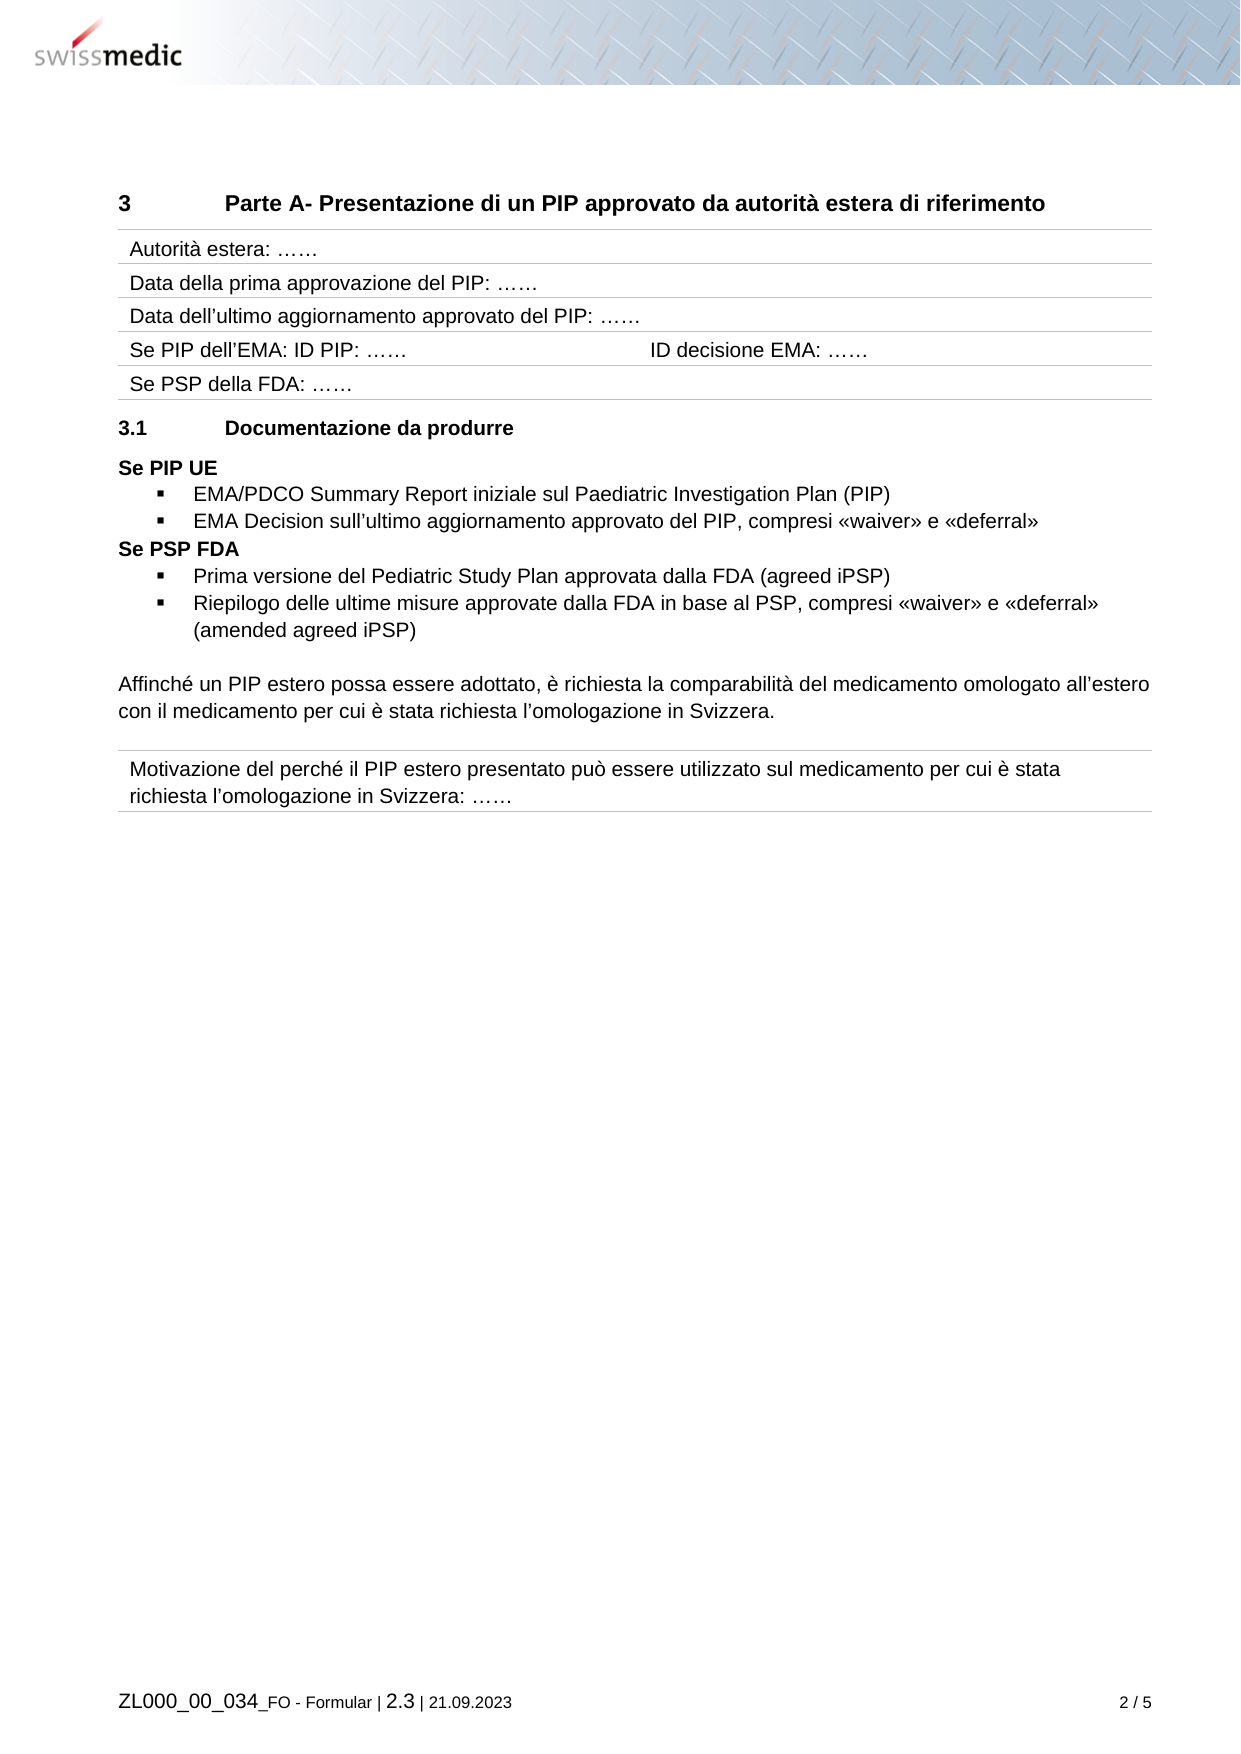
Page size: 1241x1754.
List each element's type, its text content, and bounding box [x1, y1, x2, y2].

subtitle Documentazione da produrre [118, 413, 1152, 440]
picture [0, 0, 1241, 85]
text Se PSP FDA [118, 533, 1152, 561]
table_cell Se PSP della FDA: [118, 366, 1152, 399]
table_cell Data della prima approvazione del PIP: [118, 264, 1152, 297]
text EMA Decision sull’ultimo aggiornamento approvato del PIP, compresi «waiver» e «deferral» [156, 506, 1152, 533]
table_header Motivazione del perché il PIP estero presentato può essere utilizzato sul medicamento per cui è stata richiesta l’omologazione in Svizzera: [118, 751, 1152, 811]
table_cell Data dell’ultimo aggiornamento approvato del PIP: [118, 298, 1152, 331]
subtitle Parte A- Presentazione di un PIP approvato da autorità estera di riferimento [118, 190, 1152, 217]
table_cell Se PIP dell’EMA: ID PIP: ID decisione EMA: [118, 332, 1152, 365]
text Se PIP UE [118, 452, 1152, 479]
text EMA/PDCO Summary Report iniziale sul Paediatric Investigation Plan (PIP) [156, 479, 1152, 506]
text Affinché un PIP estero possa essere adottato, è richiesta la comparabilità del medicamento omologato all’estero con il medicamento per cui è stata richiesta l’omologazione in Svizzera. [118, 669, 1152, 723]
table_header Autorità estera: [118, 230, 1152, 263]
text Riepilogo delle ultime misure approvate dalla FDA in base al PSP, compresi «waiver» e «deferral» (amended agreed iPSP) [156, 588, 1152, 642]
text Prima versione del Pediatric Study Plan approvata dalla FDA (agreed iPSP) [156, 561, 1152, 588]
